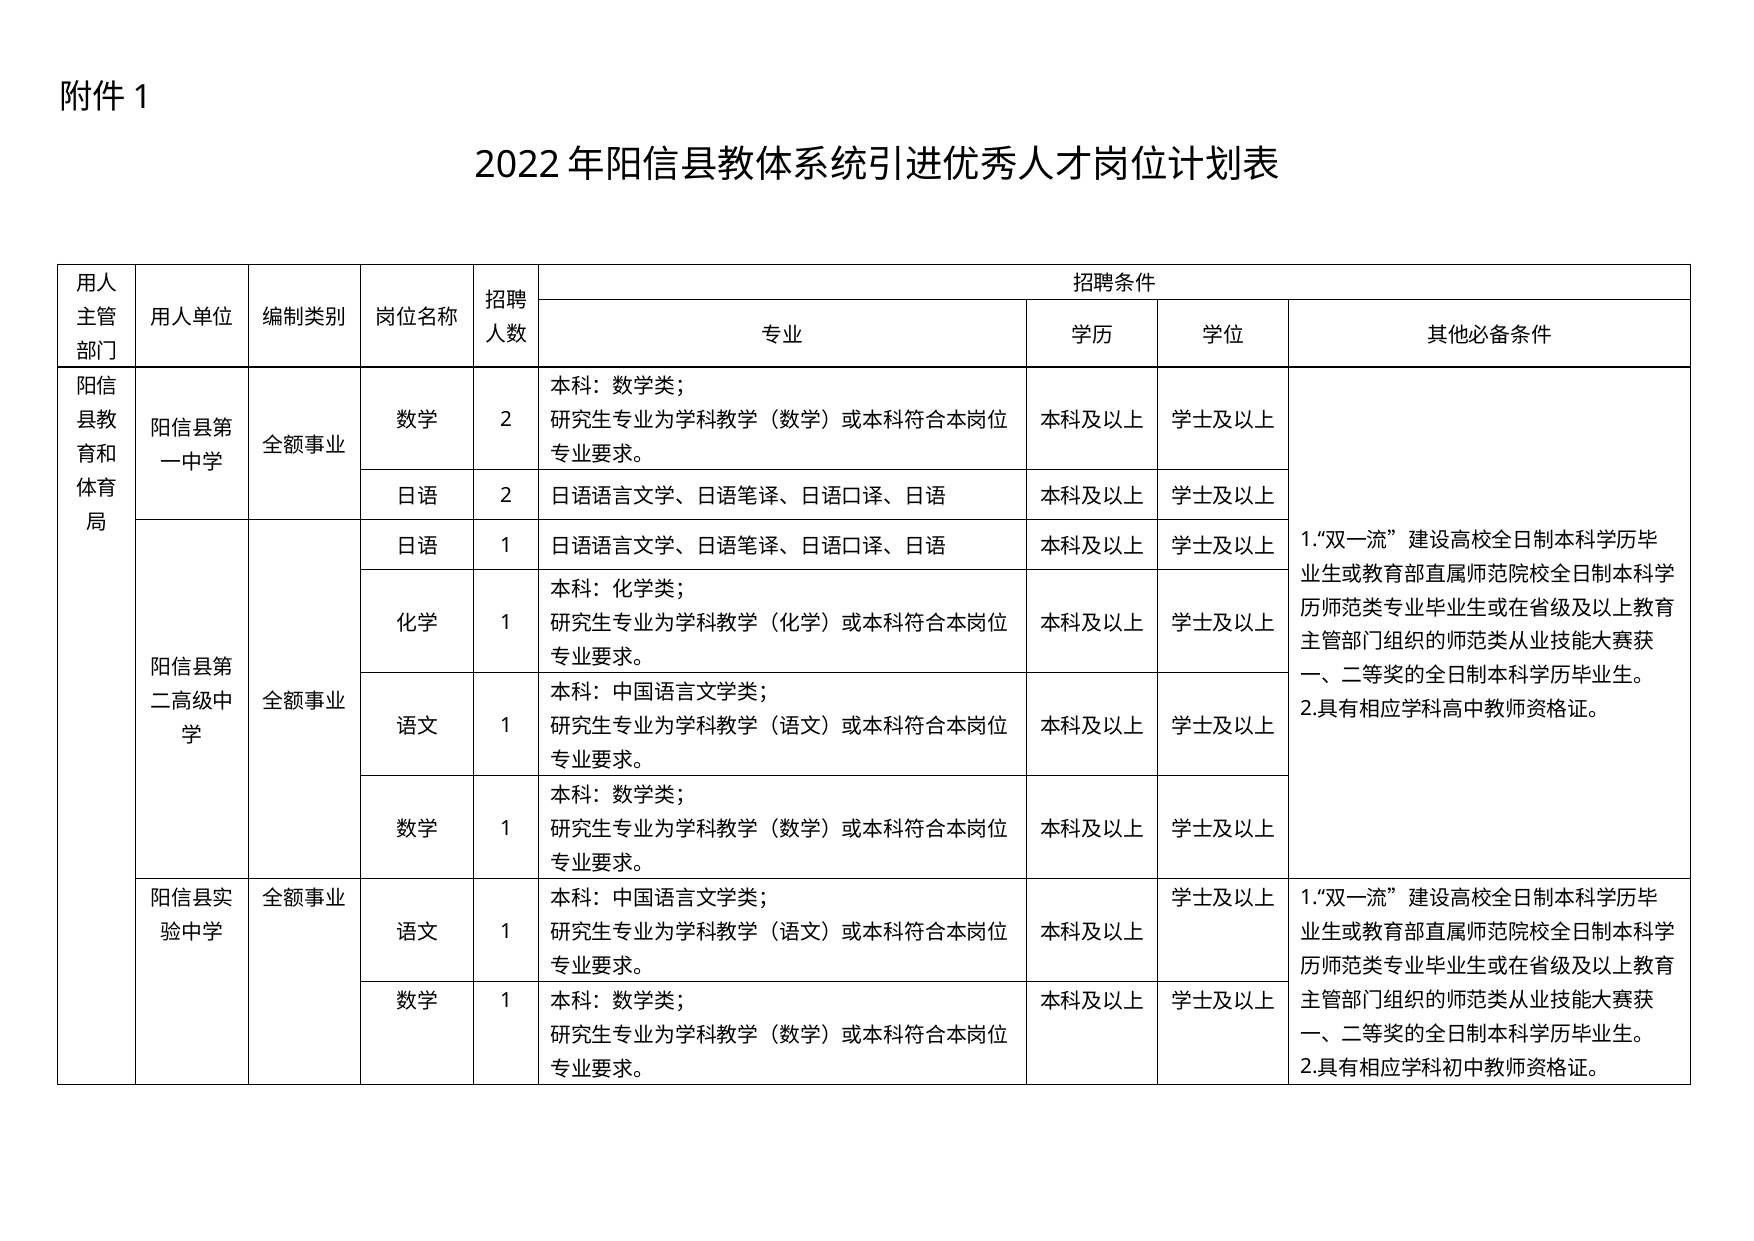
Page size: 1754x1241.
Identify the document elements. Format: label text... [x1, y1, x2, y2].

table_cell 1.“双一流”建设高校全日制本科学历毕业生或教育部直属师范院校全日制本科学历师范类专业毕业生或在省级及以上教育主管部门组织的师范类从业技能大赛获一、二等奖的全日制本科学历毕业生。 2.具有相应学科初中教师资格证。 [1289, 879, 1690, 1084]
table_cell 本科及以上 [1027, 520, 1157, 569]
table_cell 化学 [361, 570, 473, 672]
table_cell 本科及以上 [1027, 776, 1157, 878]
table_cell 日语语言文学、日语笔译、日语口译、日语 [539, 520, 1026, 569]
table_header 编制类别 [249, 265, 360, 366]
table_cell 本科：中国语言文学类； 研究生专业为学科教学（语文）或本科符合本岗位专业要求。 [539, 673, 1026, 775]
text 附件1 [59, 60, 1695, 128]
table_cell 1 [474, 520, 538, 569]
table_cell 阳信县第一中学 [136, 368, 248, 519]
table_cell 学士及以上 [1158, 368, 1288, 469]
table_cell 阳信县第二高级中学 [136, 520, 248, 878]
table_cell 1 [474, 879, 538, 981]
table_cell 阳信县教育和体育局 [58, 368, 135, 1084]
table_cell 本科及以上 [1027, 673, 1157, 775]
text 2022年阳信县教体系统引进优秀人才岗位计划表 [59, 128, 1695, 196]
table_cell 数学 [361, 368, 473, 469]
table_cell 本科及以上 [1027, 570, 1157, 672]
table_cell 1 [474, 570, 538, 672]
table_cell 本科：数学类； 研究生专业为学科教学（数学）或本科符合本岗位专业要求。 [539, 982, 1026, 1084]
table_cell 语文 [361, 673, 473, 775]
table_cell 学士及以上 [1158, 673, 1288, 775]
table_header 招聘条件 [539, 265, 1690, 298]
table_cell 1.“双一流”建设高校全日制本科学历毕业生或教育部直属师范院校全日制本科学历师范类专业毕业生或在省级及以上教育主管部门组织的师范类从业技能大赛获一、二等奖的全日制本科学历毕业生。 2.具有相应学科高中教师资格证。 [1289, 368, 1690, 878]
table_cell 本科及以上 [1027, 879, 1157, 981]
table_cell 学士及以上 [1158, 879, 1288, 981]
table_cell 学历 [1027, 300, 1157, 366]
table_cell 本科：化学类； 研究生专业为学科教学（化学）或本科符合本岗位专业要求。 [539, 570, 1026, 672]
table_cell 专业 [539, 300, 1026, 366]
table_cell 本科及以上 [1027, 470, 1157, 519]
table_cell 学位 [1158, 300, 1288, 366]
table_cell 全额事业 [249, 879, 360, 1084]
table_cell 1 [474, 776, 538, 878]
table_cell 2 [474, 368, 538, 469]
table_cell 本科：数学类； 研究生专业为学科教学（数学）或本科符合本岗位专业要求。 [539, 368, 1026, 469]
table_header 岗位名称 [361, 265, 473, 366]
table_header 招聘人数 [474, 265, 538, 366]
table_cell 学士及以上 [1158, 776, 1288, 878]
table_cell 阳信县实验中学 [136, 879, 248, 1084]
table_cell 数学 [361, 776, 473, 878]
table_cell 2 [474, 470, 538, 519]
table_cell 本科：中国语言文学类； 研究生专业为学科教学（语文）或本科符合本岗位专业要求。 [539, 879, 1026, 981]
table_cell 语文 [361, 879, 473, 981]
table_cell 1 [474, 982, 538, 1084]
table_cell 数学 [361, 982, 473, 1084]
table_cell 学士及以上 [1158, 982, 1288, 1084]
table_cell 本科及以上 [1027, 982, 1157, 1084]
table_cell 全额事业 [249, 520, 360, 878]
table_cell 学士及以上 [1158, 570, 1288, 672]
table_cell 日语 [361, 470, 473, 519]
table_cell 日语语言文学、日语笔译、日语口译、日语 [539, 470, 1026, 519]
table_cell 学士及以上 [1158, 470, 1288, 519]
table_cell 日语 [361, 520, 473, 569]
table_cell 1 [474, 673, 538, 775]
table_cell 全额事业 [249, 368, 360, 519]
table_header 用人单位 [136, 265, 248, 366]
table_header 用人主管部门 [58, 265, 135, 366]
table_cell 本科：数学类； 研究生专业为学科教学（数学）或本科符合本岗位专业要求。 [539, 776, 1026, 878]
table_cell 本科及以上 [1027, 368, 1157, 469]
table_cell 学士及以上 [1158, 520, 1288, 569]
table_cell 其他必备条件 [1289, 300, 1690, 366]
